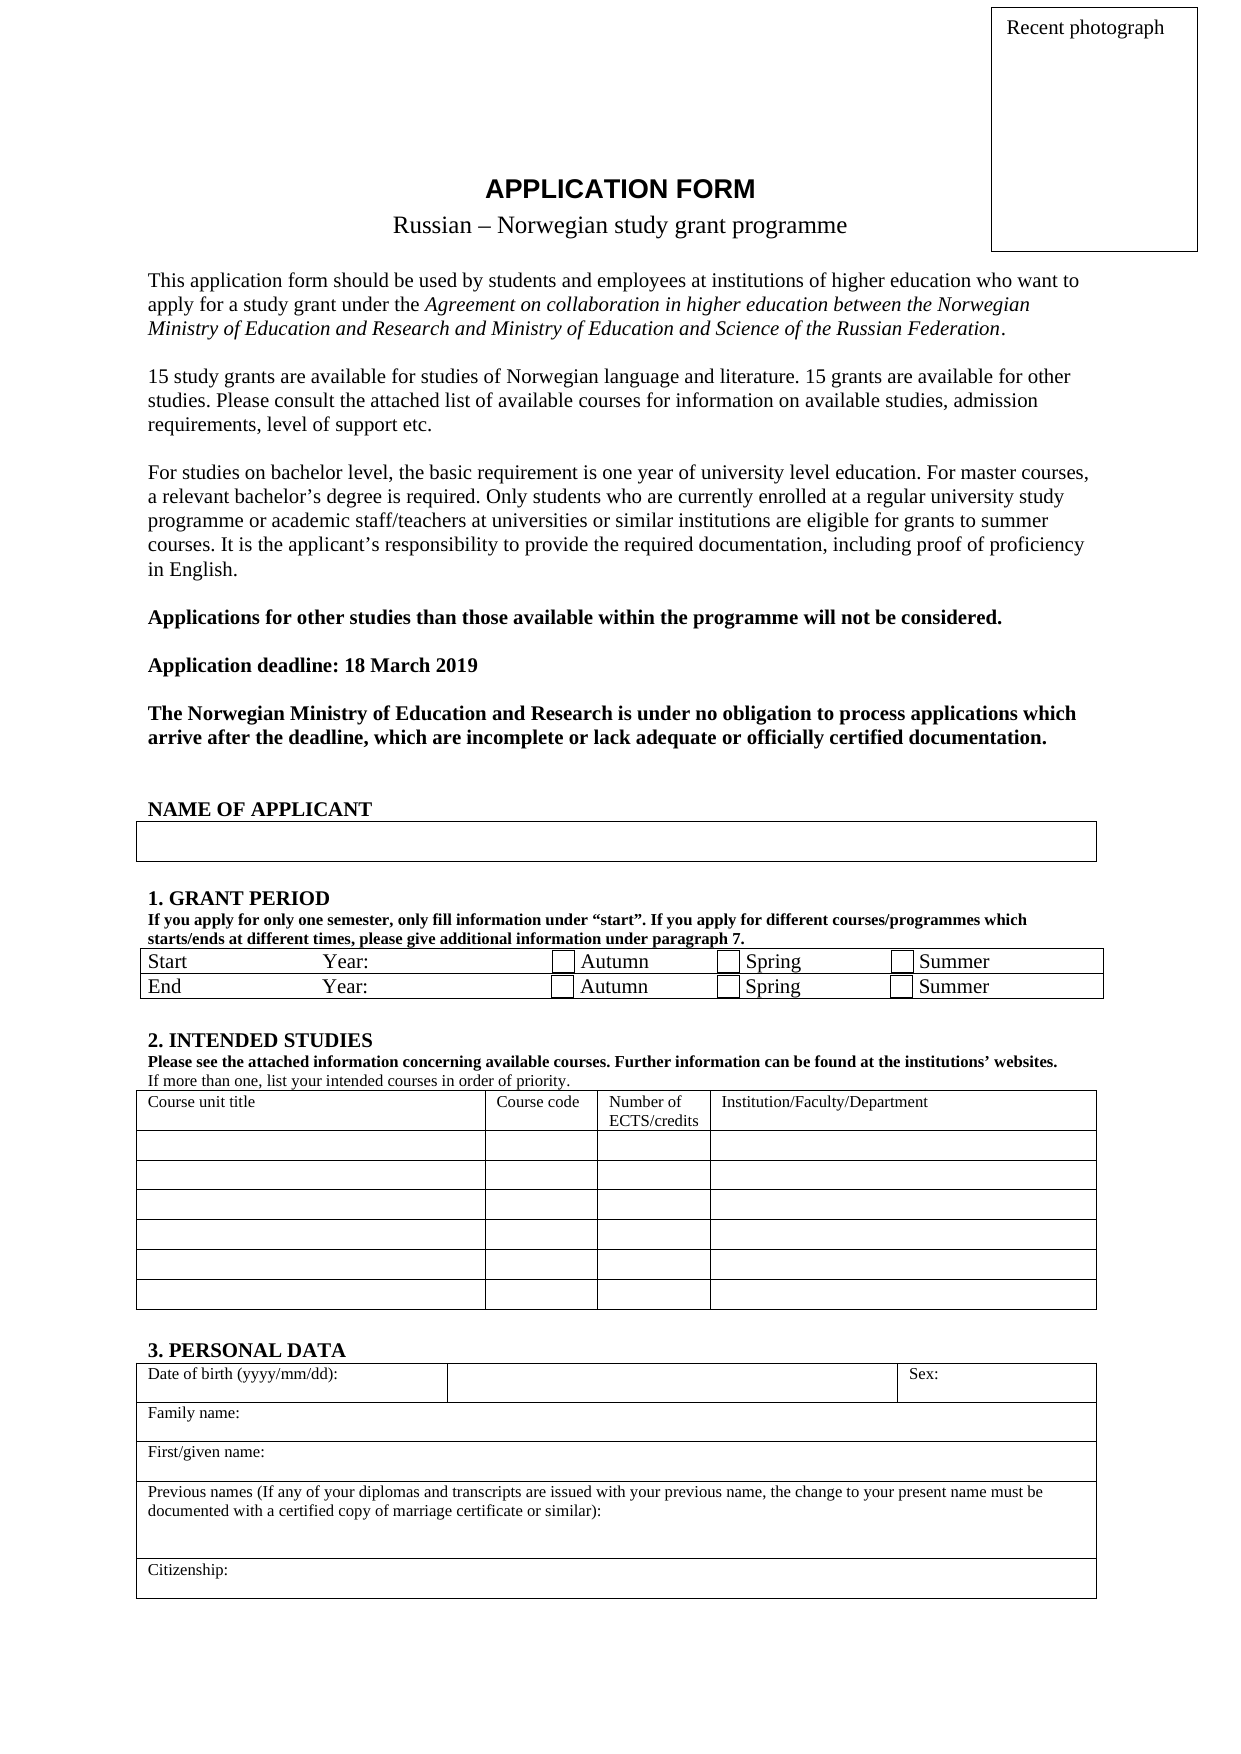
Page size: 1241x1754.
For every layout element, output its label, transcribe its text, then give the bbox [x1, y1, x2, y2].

table_header Date of birth (yyyy/mm/dd): [137, 1364, 447, 1402]
table_header Start Year: Autumn Spring Summer [141, 949, 1103, 973]
table_cell [711, 1161, 1096, 1189]
text 1. GRANT PERIOD [148, 886, 1092, 910]
text For studies on bachelor level, the basic requirement is one year of university level education. For master courses, a relevant bachelor’s degree is required. Only students who are currently enrolled at a regular university study programme or academic staff/teachers at universities or similar institutions are eligible for grants to summer courses. It is the applicant’s responsibility to provide the required documentation, including proof of proficiency in English. [148, 460, 1092, 581]
table_cell [137, 1131, 485, 1159]
table_cell [598, 1220, 710, 1249]
table_cell [137, 1220, 485, 1249]
table_cell [711, 1190, 1096, 1219]
text Please see the attached information concerning available courses. Further information can be found at the institutions’ websites. [148, 1052, 1092, 1071]
table_cell [598, 1190, 710, 1219]
table_cell [137, 1280, 485, 1308]
text If more than one, list your intended courses in order of priority. [148, 1071, 1092, 1090]
text 3. PERSONAL DATA [148, 1338, 1092, 1362]
table_cell [486, 1220, 597, 1249]
text Russian – Norwegian study grant programme [148, 210, 991, 239]
text The Norwegian Ministry of Education and Research is under no obligation to process applications which arrive after the deadline, which are incomplete or lack adequate or officially certified documentation. [148, 701, 1092, 749]
table_cell [711, 1280, 1096, 1308]
table_cell [486, 1190, 597, 1219]
table_cell Previous names (If any of your diplomas and transcripts are issued with your previous name, the change to your present name must be documented with a certified copy of marriage certificate or similar): [137, 1482, 1096, 1558]
text This application form should be used by students and employees at institutions of higher education who want to apply for a study grant under the Agreement on collaboration in higher education between the Norwegian Ministry of Education and Research and Ministry of Education and Science of the Russian Federation. [148, 268, 1092, 340]
table_cell [137, 1190, 485, 1219]
table_cell [598, 1161, 710, 1189]
table_cell End Year: Autumn Spring Summer [141, 974, 1103, 998]
table_cell [486, 1161, 597, 1189]
table_cell [486, 1280, 597, 1308]
table_header Sex: [898, 1364, 1096, 1402]
table_cell Family name: [137, 1403, 1096, 1441]
table_cell Citizenship: [137, 1559, 1096, 1598]
table_cell [711, 1220, 1096, 1249]
text If you apply for only one semester, only fill information under “start”. If you apply for different courses/programmes which starts/ends at different times, please give additional information under paragraph 7. [148, 910, 1092, 948]
table_cell [486, 1250, 597, 1279]
text NAME OF APPLICANT [148, 797, 1092, 821]
table_header Course code [486, 1091, 597, 1130]
table_header [137, 822, 1096, 861]
text 15 study grants are available for studies of Norwegian language and literature. 15 grants are available for other studies. Please consult the attached list of available courses for information on available studies, admission requirements, level of support etc. [148, 364, 1092, 436]
table_header [448, 1364, 897, 1402]
text Application deadline: 18 March 2019 [148, 653, 1092, 677]
table_cell [486, 1131, 597, 1159]
text Applications for other studies than those available within the programme will not be considered. [148, 604, 1092, 629]
table_cell [598, 1250, 710, 1279]
table_cell [598, 1131, 710, 1159]
table_cell First/given name: [137, 1442, 1096, 1481]
table_cell [711, 1250, 1096, 1279]
table_cell [711, 1131, 1096, 1159]
table_header Institution/Faculty/Department [711, 1091, 1096, 1130]
table_cell [137, 1161, 485, 1189]
text 2. INTENDED STUDIES [148, 1028, 1092, 1052]
table_header Course unit title [137, 1091, 485, 1130]
table_cell [137, 1250, 485, 1279]
table_header Number of ECTS/credits [598, 1091, 710, 1130]
subtitle APPLICATION FORM [148, 173, 991, 204]
table_cell [598, 1280, 710, 1308]
